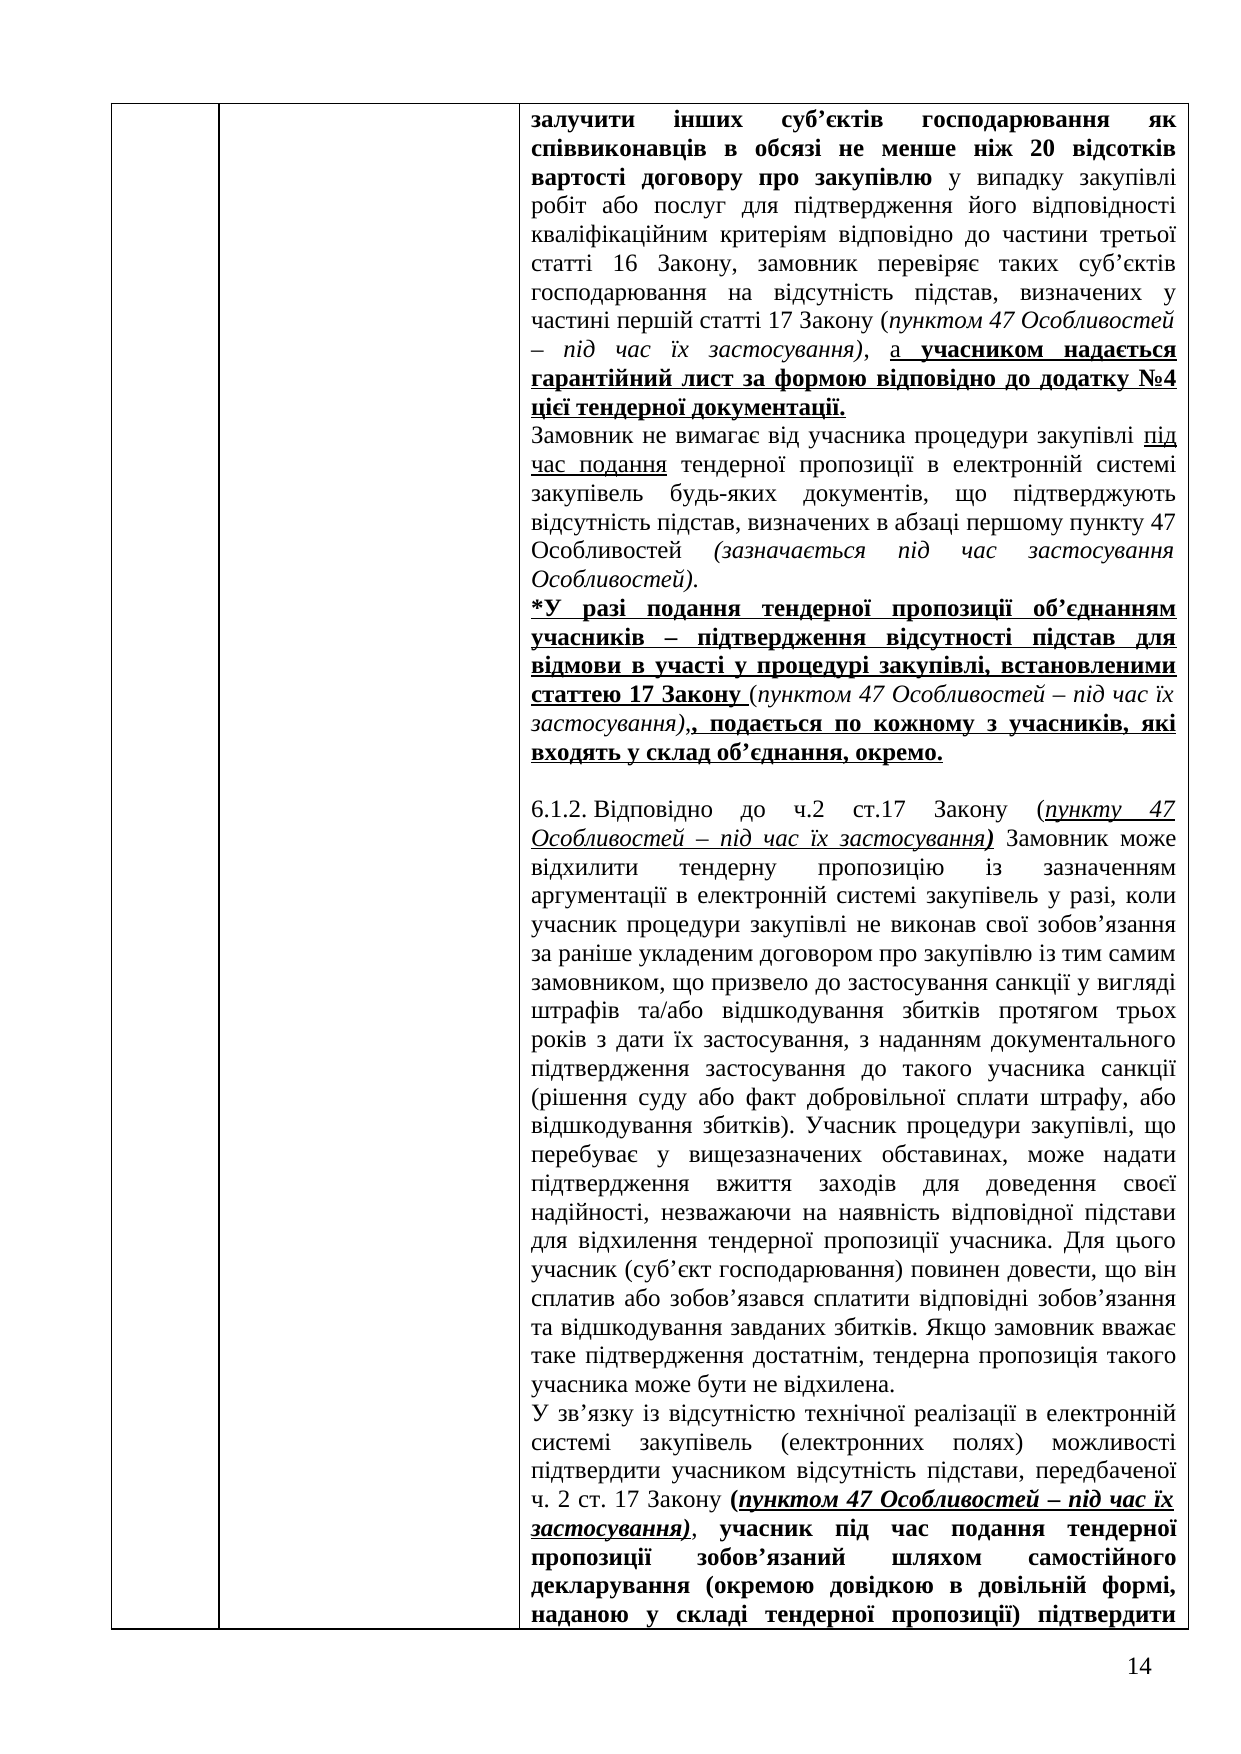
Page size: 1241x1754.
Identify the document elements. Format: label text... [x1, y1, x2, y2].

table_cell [220, 104, 519, 1628]
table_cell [520, 104, 1188, 1628]
table_cell 6 [112, 104, 218, 1628]
